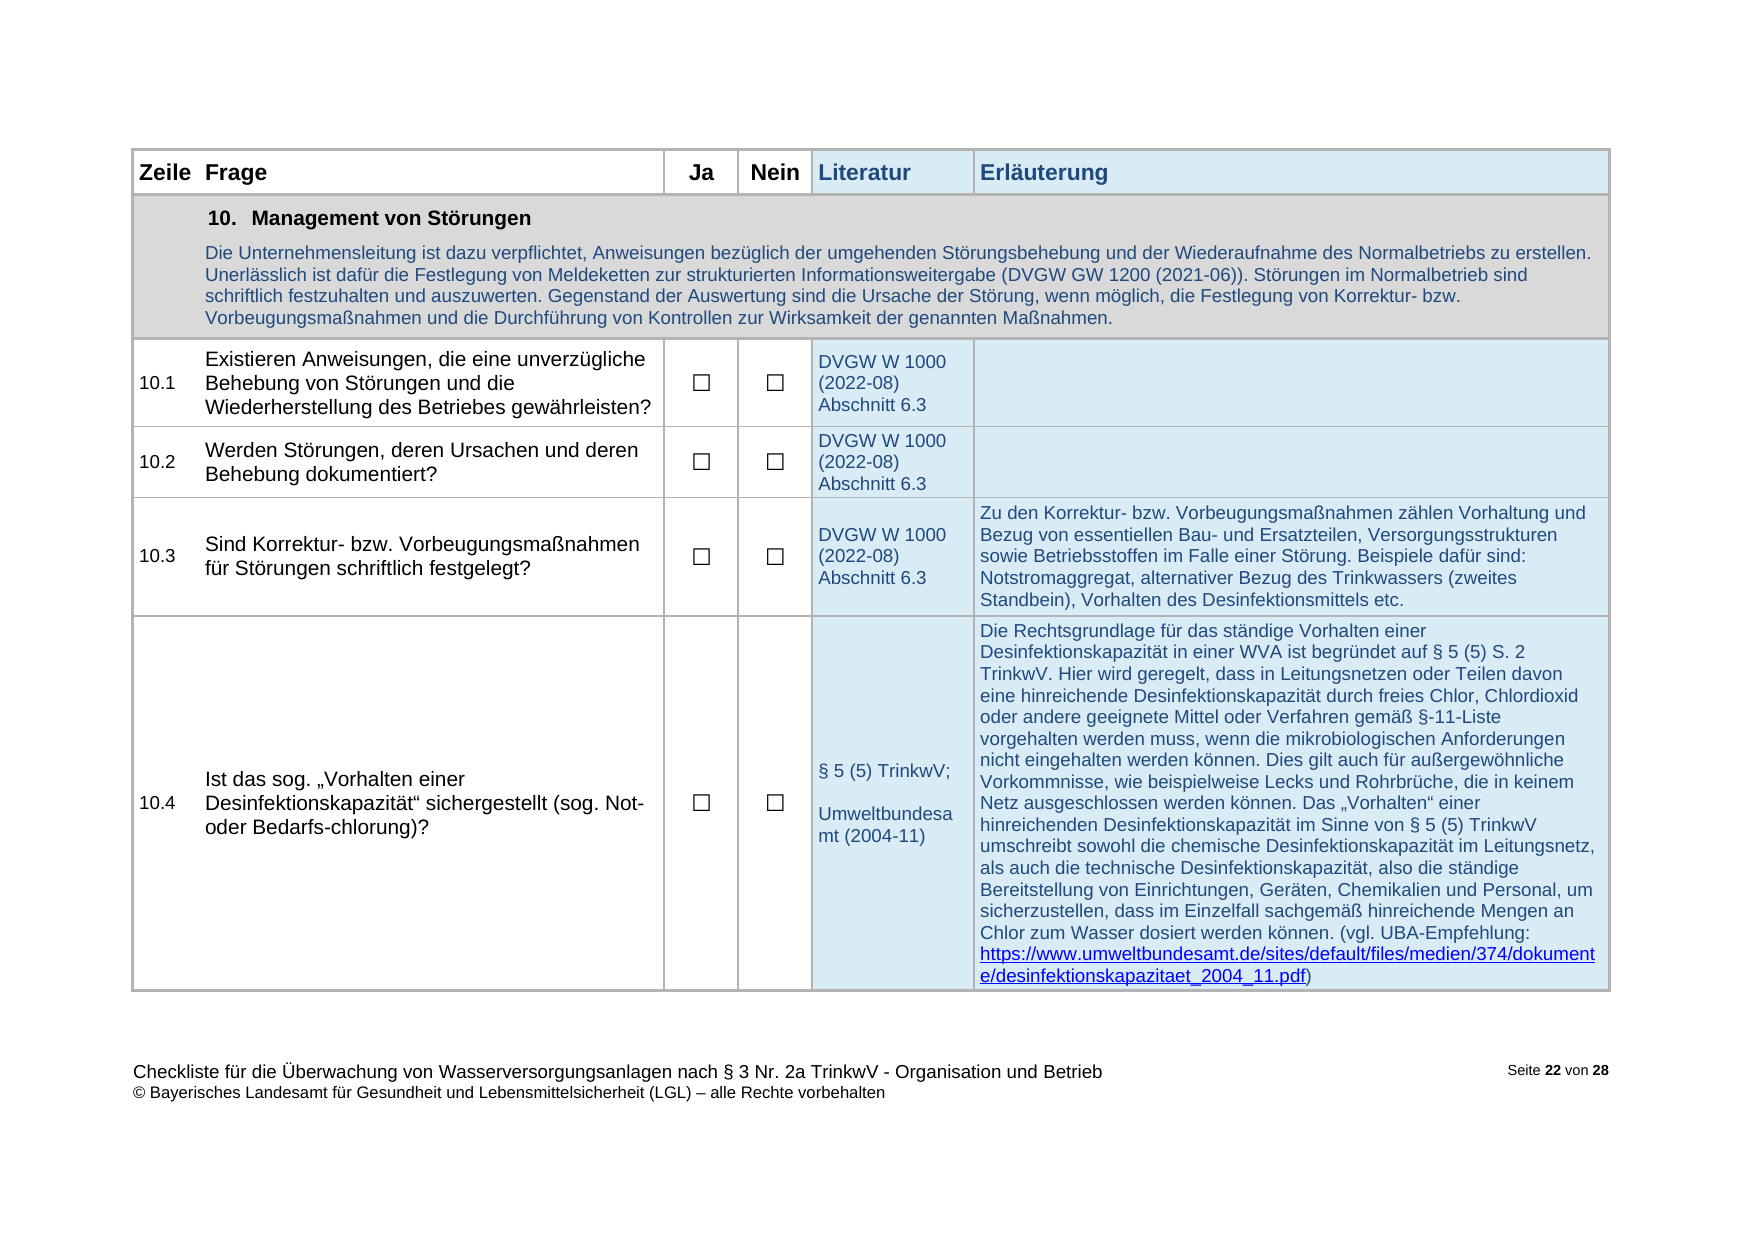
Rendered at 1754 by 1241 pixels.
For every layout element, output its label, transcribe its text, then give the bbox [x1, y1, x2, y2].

table_cell Die Rechtsgrundlage für das ständige Vorhalten einer Desinfektionskapazität in einer WVA ist begründet auf § 5 (5) S. 2 TrinkwV. Hier wird geregelt, dass in Leitungsnetzen oder Teilen davon eine hinreichende Desinfektionskapazität durch freies Chlor, Chlordioxid oder andere geeignete Mittel oder Verfahren gemäß §-11-Liste vorgehalten werden muss, wenn die mikrobiologischen Anforderungen nicht eingehalten werden können. Dies gilt auch für außergewöhnliche Vorkommnisse, wie beispielweise Lecks und Rohrbrüche, die in keinem Netz ausgeschlossen werden können. Das „Vorhalten“ einer hinreichenden Desinfektionskapazität im Sinne von § 5 (5) TrinkwV umschreibt sowohl die chemische Desinfektionskapazität im Leitungsnetz, als auch die technische Desinfektionskapazität, also die ständige Bereitstellung von Einrichtungen, Geräten, Chemikalien und Personal, um sicherzustellen, dass im Einzelfall sachgemäß hinreichende Mengen an Chlor zum Wasser dosiert werden können. (vgl. UBA-Empfehlung: https://www.umweltbundesamt.de/sites/default/files/medien/374/dokumente/desinfektionskapazitaet_2004_11.pdf) [975, 617, 1608, 989]
table_cell [665, 498, 737, 615]
table_cell [739, 617, 811, 989]
table_cell 10.4 [134, 617, 199, 989]
table_cell DVGW W 1000 (2022-08) Abschnitt 6.3 [813, 427, 973, 497]
table_cell Sind Korrektur- bzw. Vorbeugungsmaßnahmen für Störungen schriftlich festgelegt? [199, 498, 663, 615]
table_cell [739, 340, 811, 426]
table_cell [665, 617, 737, 989]
table_cell Zu den Korrektur- bzw. Vorbeugungsmaßnahmen zählen Vorhaltung und Bezug von essentiellen Bau- und Ersatzteilen, Versorgungsstrukturen sowie Betriebsstoffen im Falle einer Störung. Beispiele dafür sind: Notstromaggregat, alternativer Bezug des Trinkwassers (zweites Standbein), Vorhalten des Desinfektionsmittels etc. [975, 498, 1608, 615]
table_header Erläuterung [975, 151, 1608, 193]
table_cell [739, 427, 811, 497]
table_cell [975, 427, 1608, 497]
table_cell 10.2 [134, 427, 199, 497]
table_cell [665, 427, 737, 497]
table_cell Werden Störungen, deren Ursachen und deren Behebung dokumentiert? [199, 427, 663, 497]
table_header Frage [199, 151, 663, 193]
table_cell [665, 340, 737, 426]
table_cell 10.1 [134, 340, 199, 426]
table_cell DVGW W 1000 (2022-08) Abschnitt 6.3 [813, 340, 973, 426]
table_cell Ist das sog. „Vorhalten einer Desinfektionskapazität“ sichergestellt (sog. Not- oder Bedarfs-chlorung)? [199, 617, 663, 989]
table_cell 10.3 [134, 498, 199, 615]
table_header Literatur [813, 151, 973, 193]
table_cell DVGW W 1000 (2022-08) Abschnitt 6.3 [813, 498, 973, 615]
table_cell Existieren Anweisungen, die eine unverzügliche Behebung von Störungen und die Wiederherstellung des Betriebes gewährleisten? [199, 340, 663, 426]
table_header Nein [739, 151, 811, 193]
table_cell [134, 196, 199, 337]
table_cell [975, 340, 1608, 426]
table_header Ja [665, 151, 737, 193]
table_cell [739, 498, 811, 615]
table_cell Management von Störungen Die Unternehmensleitung ist dazu verpflichtet, Anweisungen bezüglich der umgehenden Störungsbehebung und der Wiederaufnahme des Normalbetriebs zu erstellen. Unerlässlich ist dafür die Festlegung von Meldeketten zur strukturierten Informationsweitergabe (DVGW GW 1200 (2021-06)). Störungen im Normalbetrieb sind schriftlich festzuhalten und auszuwerten. Gegenstand der Auswertung sind die Ursache der Störung, wenn möglich, die Festlegung von Korrektur- bzw. Vorbeugungsmaßnahmen und die Durchführung von Kontrollen zur Wirksamkeit der genannten Maßnahmen. [199, 196, 1608, 337]
table_header Zeile [134, 151, 199, 193]
table_cell § 5 (5) TrinkwV; Umweltbundesamt (2004-11) [813, 617, 973, 989]
